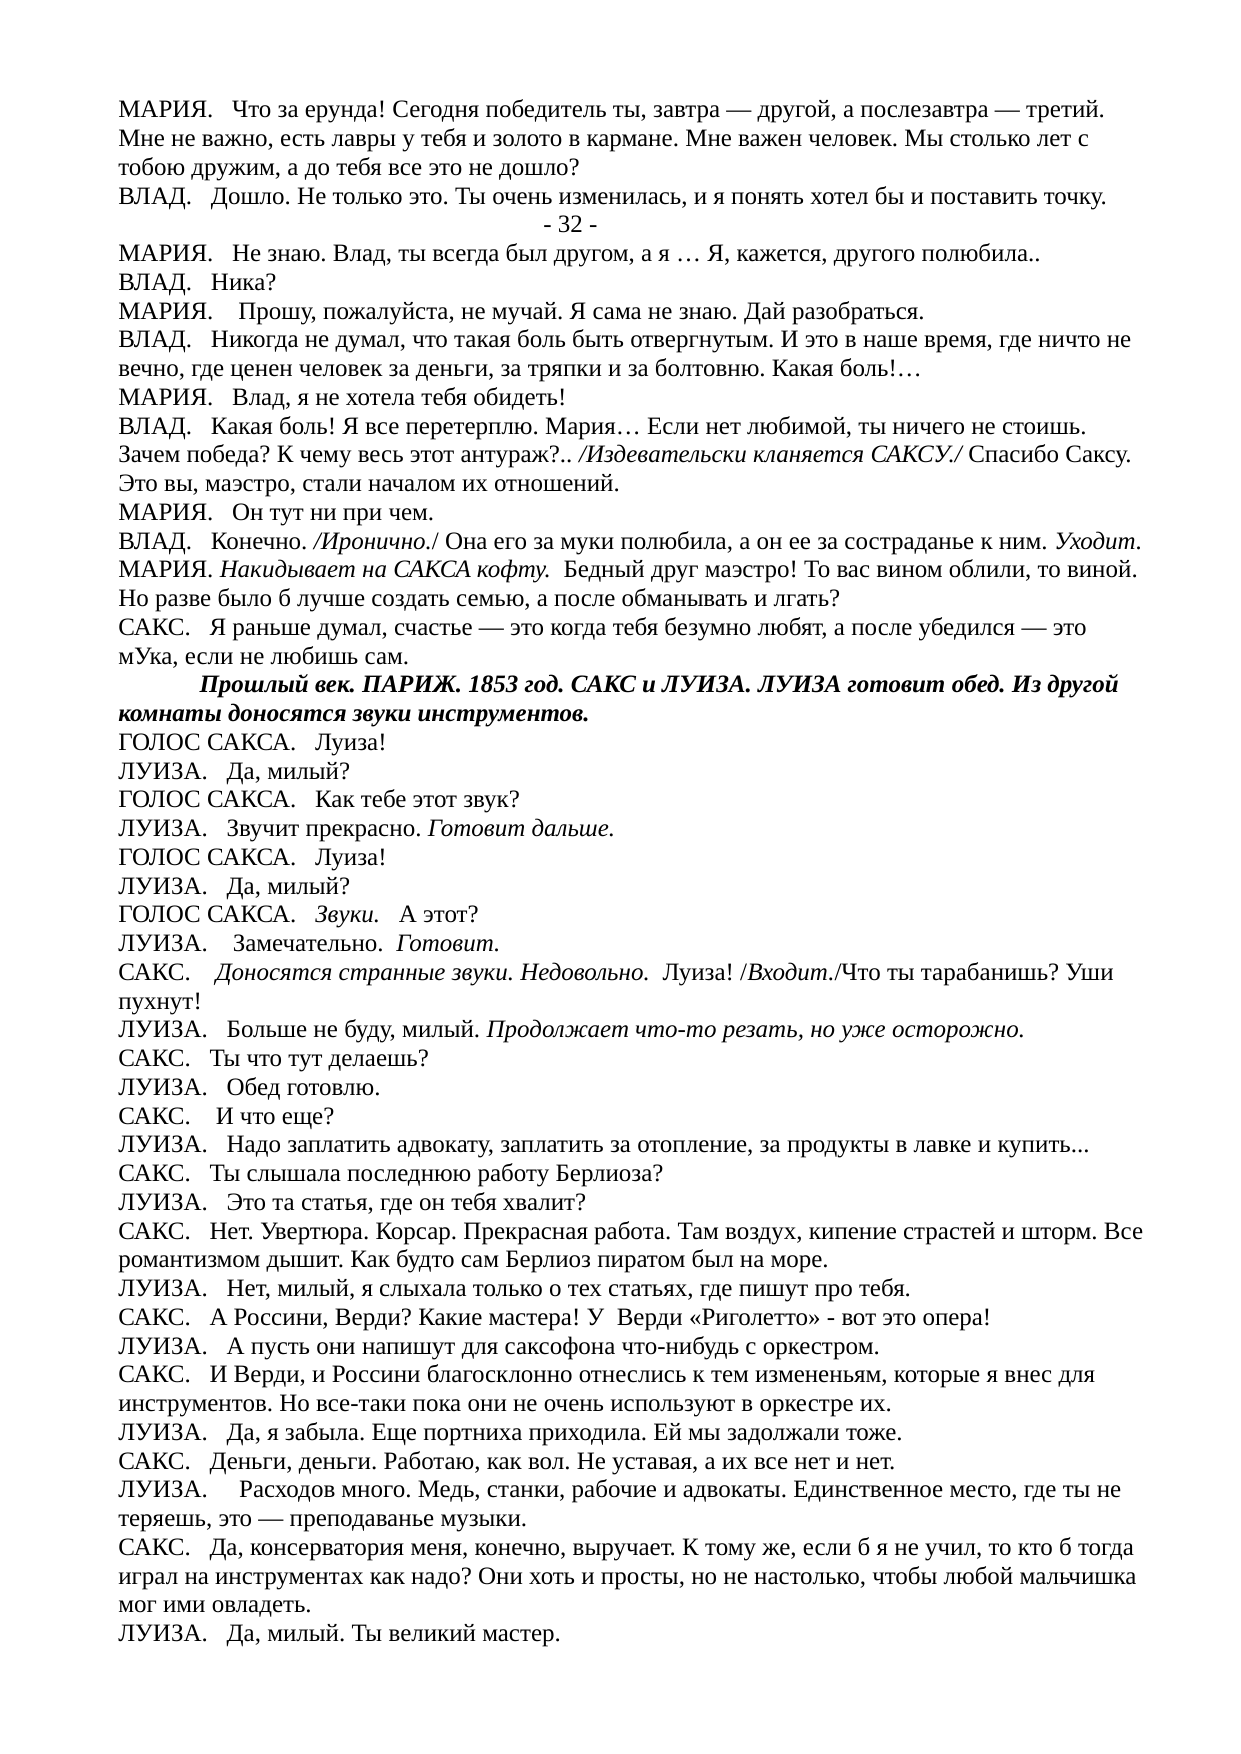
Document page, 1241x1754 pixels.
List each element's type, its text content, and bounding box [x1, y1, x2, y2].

text ЛУИЗА. Расходов много. Медь, станки, рабочие и адвокаты. Единственное место, где ты не теряешь, это — преподаванье музыки. [118, 1474, 1146, 1532]
text ЛУИЗА. Обед готовлю. [118, 1072, 1146, 1101]
text МАРИЯ. Не знаю. Влад, ты всегда был другом, а я … Я, кажется, другого полюбила.. [118, 238, 1146, 267]
text ЛУИЗА. Замечательно. Готовит. [118, 928, 1146, 957]
text САКС. Доносятся странные звуки. Недовольно. Луиза! /Входит./Что ты тарабанишь? Уши пухнут! [118, 957, 1146, 1014]
text ЛУИЗА. Больше не буду, милый. Продолжает что-то резать, но уже осторожно. [118, 1014, 1146, 1043]
text ВЛАД. Ника? [118, 267, 1146, 296]
text ЛУИЗА. А пусть они напишут для саксофона что-нибудь с оркестром. [118, 1331, 1146, 1359]
text ЛУИЗА. Надо заплатить адвокату, заплатить за отопление, за продукты в лавке и купить... [118, 1129, 1146, 1158]
text Прошлый век. ПАРИЖ. 1853 год. САКС и ЛУИЗА. ЛУИЗА готовит обед. Из другой комнаты доносятся звуки инструментов. [118, 669, 1146, 727]
text МАРИЯ. Что за ерунда! Сегодня победитель ты, завтра — другой, а послезавтра — третий. Мне не важно, есть лавры у тебя и золото в кармане. Мне важен человек. Мы столько лет с тобою дружим, а до тебя все это не дошло? [118, 94, 1146, 181]
text ЛУИЗА. Да, милый? [118, 756, 1146, 784]
text САКС. Деньги, деньги. Работаю, как вол. Не уставая, а их все нет и нет. [118, 1446, 1146, 1474]
text ЛУИЗА. Это та статья, где он тебя хвалит? [118, 1187, 1146, 1216]
text МАРИЯ. Он тут ни при чем. [118, 497, 1146, 526]
text САКС. И Верди, и Россини благосклонно отнеслись к тем измененьям, которые я внес для инструментов. Но все-таки пока они не очень используют в оркестре их. [118, 1359, 1146, 1417]
text ГОЛОС САКСА. Звуки. А этот? [118, 899, 1146, 928]
text САКС. И что еще? [118, 1101, 1146, 1129]
text ВЛАД. Конечно. /Иронично./ Она его за муки полюбила, а он ее за состраданье к ним. Уходит. [118, 526, 1146, 554]
text ЛУИЗА. Звучит прекрасно. Готовит дальше. [118, 813, 1146, 842]
text САКС. А Россини, Верди? Какие мастера! У Верди «Риголетто» - вот это опера! [118, 1302, 1146, 1331]
text ЛУИЗА. Да, я забыла. Еще портниха приходила. Ей мы задолжали тоже. [118, 1417, 1146, 1446]
text МАРИЯ. Влад, я не хотела тебя обидеть! [118, 382, 1146, 411]
text САКС. Нет. Увертюра. Корсар. Прекрасная работа. Там воздух, кипение страстей и шторм. Все романтизмом дышит. Как будто сам Берлиоз пиратом был на море. [118, 1216, 1146, 1273]
text САКС. Ты что тут делаешь? [118, 1043, 1146, 1072]
text ЛУИЗА. Да, милый. Ты великий мастер. [118, 1618, 1146, 1647]
text МАРИЯ. Накидывает на САКСА кофту. Бедный друг маэстро! То вас вином облили, то виной. Но разве было б лучше создать семью, а после обманывать и лгать? [118, 554, 1146, 612]
text САКС. Я раньше думал, счастье — это когда тебя безумно любят, а после убедился — это мУка, если не любишь сам. [118, 612, 1146, 669]
text - 32 - [118, 209, 1146, 238]
text САКС. Ты слышала последнюю работу Берлиоза? [118, 1158, 1146, 1187]
text ВЛАД. Дошло. Не только это. Ты очень изменилась, и я понять хотел бы и поставить точку. [118, 181, 1146, 209]
text ЛУИЗА. Нет, милый, я слыхала только о тех статьях, где пишут про тебя. [118, 1273, 1146, 1302]
text ВЛАД. Какая боль! Я все перетерплю. Мария… Если нет любимой, ты ничего не стоишь. Зачем победа? К чему весь этот антураж?.. /Издевательски кланяется САКСУ./ Спасибо Саксу. Это вы, маэстро, стали началом их отношений. [118, 411, 1146, 497]
text ВЛАД. Никогда не думал, что такая боль быть отвергнутым. И это в наше время, где ничто не вечно, где ценен человек за деньги, за тряпки и за болтовню. Какая боль!… [118, 324, 1146, 382]
text САКС. Да, консерватория меня, конечно, выручает. К тому же, если б я не учил, то кто б тогда играл на инструментах как надо? Они хоть и просты, но не настолько, чтобы любой мальчишка мог ими овладеть. [118, 1532, 1146, 1618]
text ГОЛОС САКСА. Луиза! [118, 842, 1146, 871]
text ГОЛОС САКСА. Как тебе этот звук? [118, 784, 1146, 813]
text ЛУИЗА. Да, милый? [118, 871, 1146, 899]
text МАРИЯ. Прошу, пожалуйста, не мучай. Я сама не знаю. Дай разобраться. [118, 296, 1146, 324]
text ГОЛОС САКСА. Луиза! [118, 727, 1146, 756]
